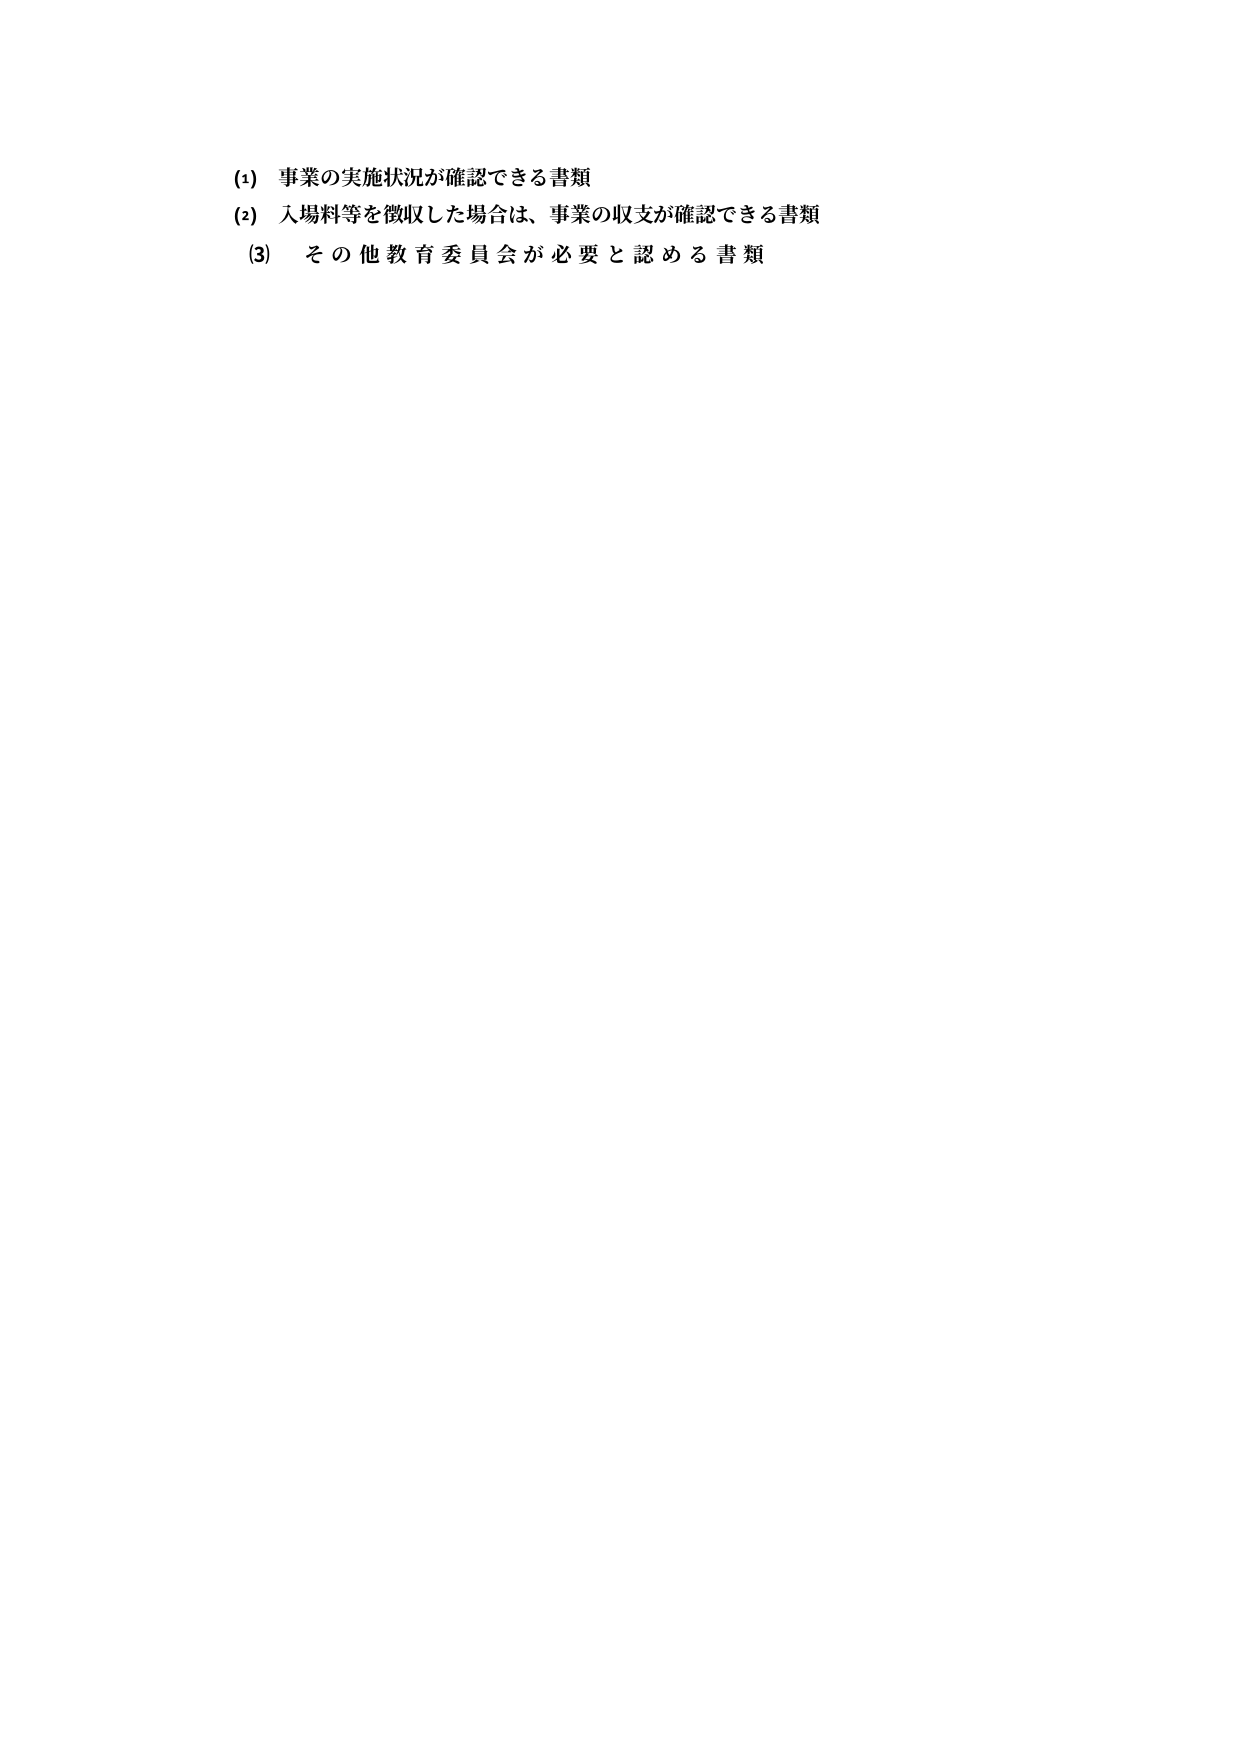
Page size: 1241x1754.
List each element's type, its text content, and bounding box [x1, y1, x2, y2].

text ⑶ その他教育委員会が必要と認める書類 [139, 230, 1101, 277]
text ⑴ 事業の実施状況が確認できる書類 [139, 155, 1101, 193]
text ⑵ 入場料等を徴収した場合は、事業の収支が確認できる書類 [139, 193, 1101, 230]
